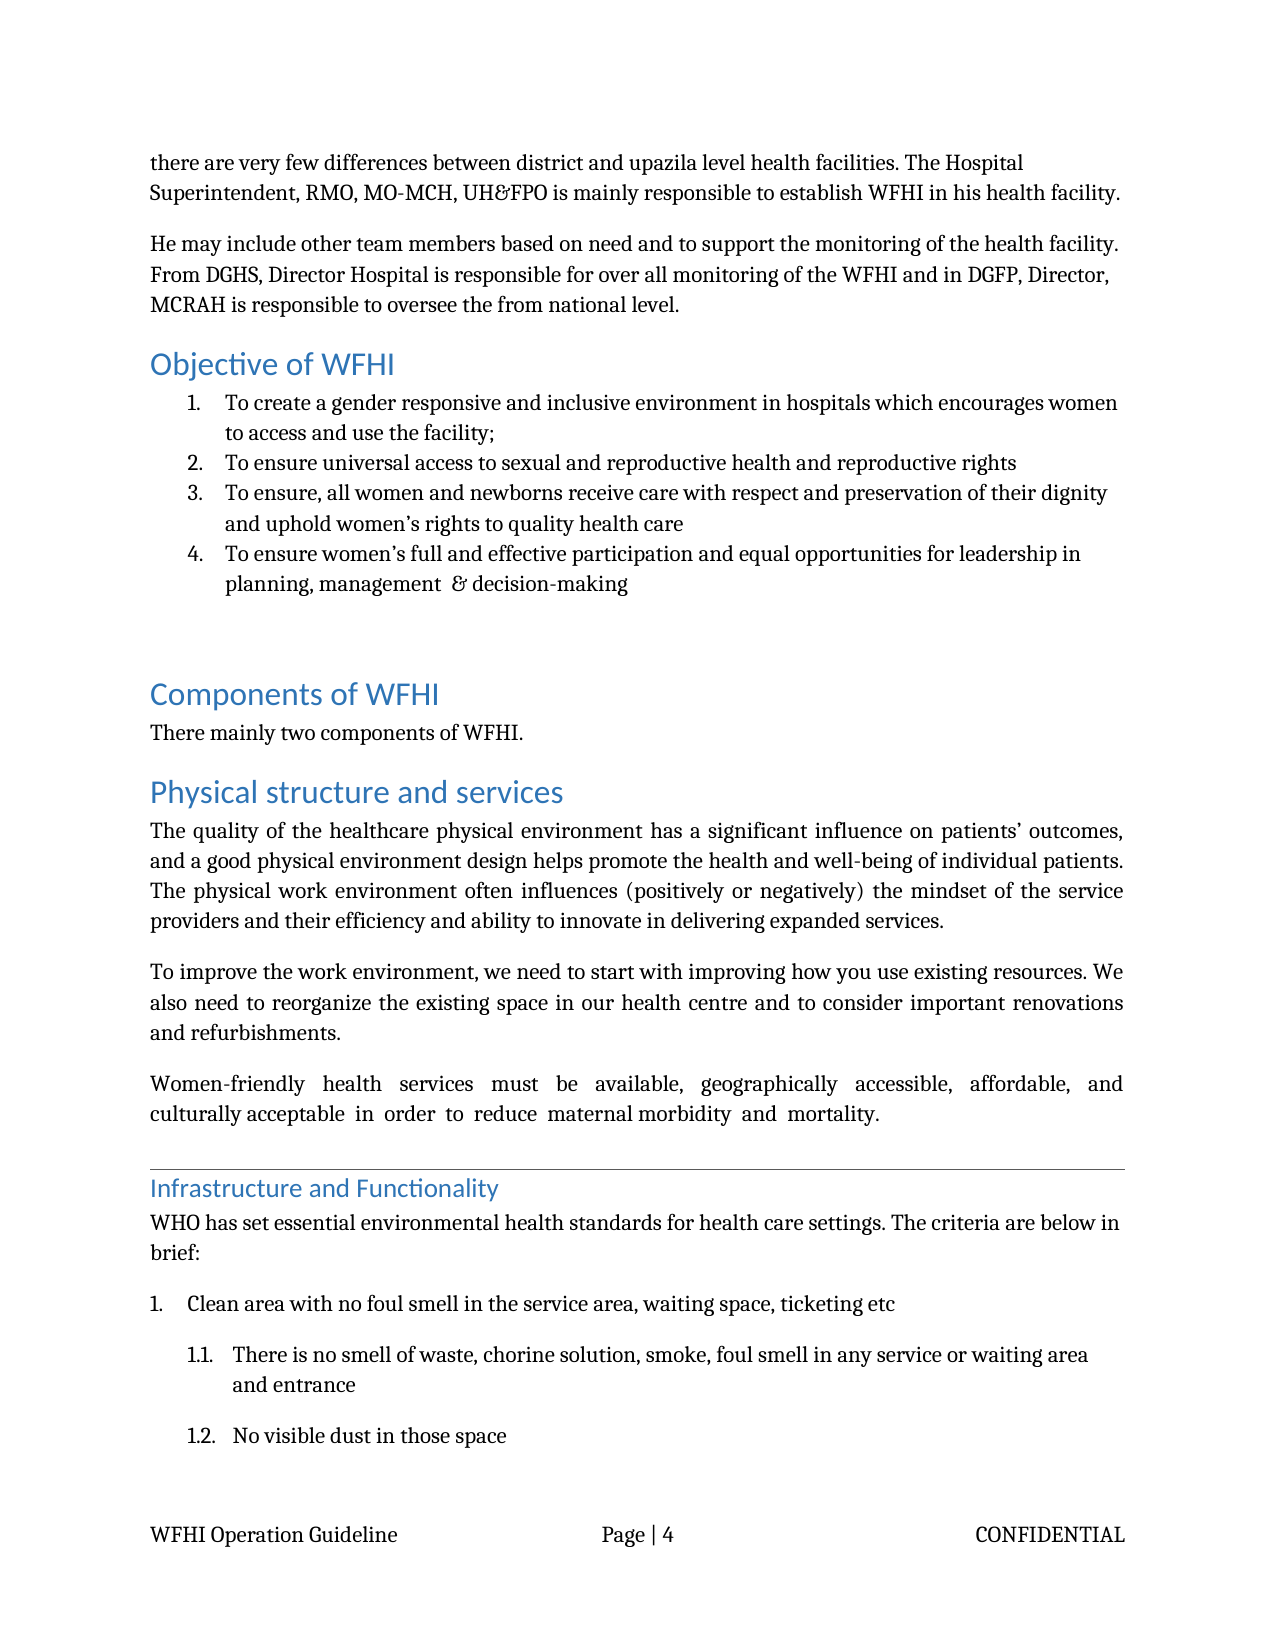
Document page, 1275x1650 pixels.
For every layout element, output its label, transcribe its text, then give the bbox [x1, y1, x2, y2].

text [150, 150, 1125, 207]
list To ensure universal access to sexual and reproductive health and reproductive rights [187, 450, 1125, 476]
text He may include other team members based on need and to support the monitoring of the health facility. From DGHS, Director Hospital is responsible for over all monitoring of the WFHI and in DGFP, Director, MCRAH is responsible to oversee the from national level. [150, 231, 1125, 318]
list To ensure women’s full and effective participation and equal opportunities for leadership in planning, management & decision-making [187, 541, 1125, 597]
text To improve the work environment, we need to start with improving how you use existing resources. We also need to reorganize the existing space in our health centre and to consider important renovations and refurbishments. [150, 959, 1125, 1046]
list To create a gender responsive and inclusive environment in hospitals which encourages women to access and use the facility; [187, 389, 1125, 446]
text The quality of the healthcare physical environment has a significant influence on patients’ outcomes, and a good physical environment design helps promote the health and well-being of individual patients. The physical work environment often influences (positively or negatively) the mindset of the service providers and their efficiency and ability to innovate in delivering expanded services. [150, 817, 1125, 934]
subtitle Objective of WFHI [150, 343, 1125, 383]
text WHO has set essential environmental health standards for health care settings. The criteria are below in brief: [150, 1209, 1125, 1266]
subtitle Infrastructure and Functionality [150, 1170, 1125, 1204]
subtitle Components of WFHI [150, 673, 1125, 713]
list To ensure, all women and newborns receive care with respect and preservation of their dignity and uphold women’s rights to quality health care [187, 480, 1125, 537]
subtitle Physical structure and services [150, 771, 1125, 811]
list No visible dust in those space [187, 1423, 1125, 1449]
text There mainly two components of WFHI. [150, 719, 1125, 746]
text Women-friendly health services must be available, geographically accessible, affordable, and culturally acceptable in order to reduce maternal morbidity and mortality. [150, 1071, 1125, 1127]
list Clean area with no foul smell in the service area, waiting space, ticketing etc [150, 1291, 1125, 1317]
list There is no smell of waste, chorine solution, smoke, foul smell in any service or waiting area and entrance [187, 1342, 1125, 1398]
